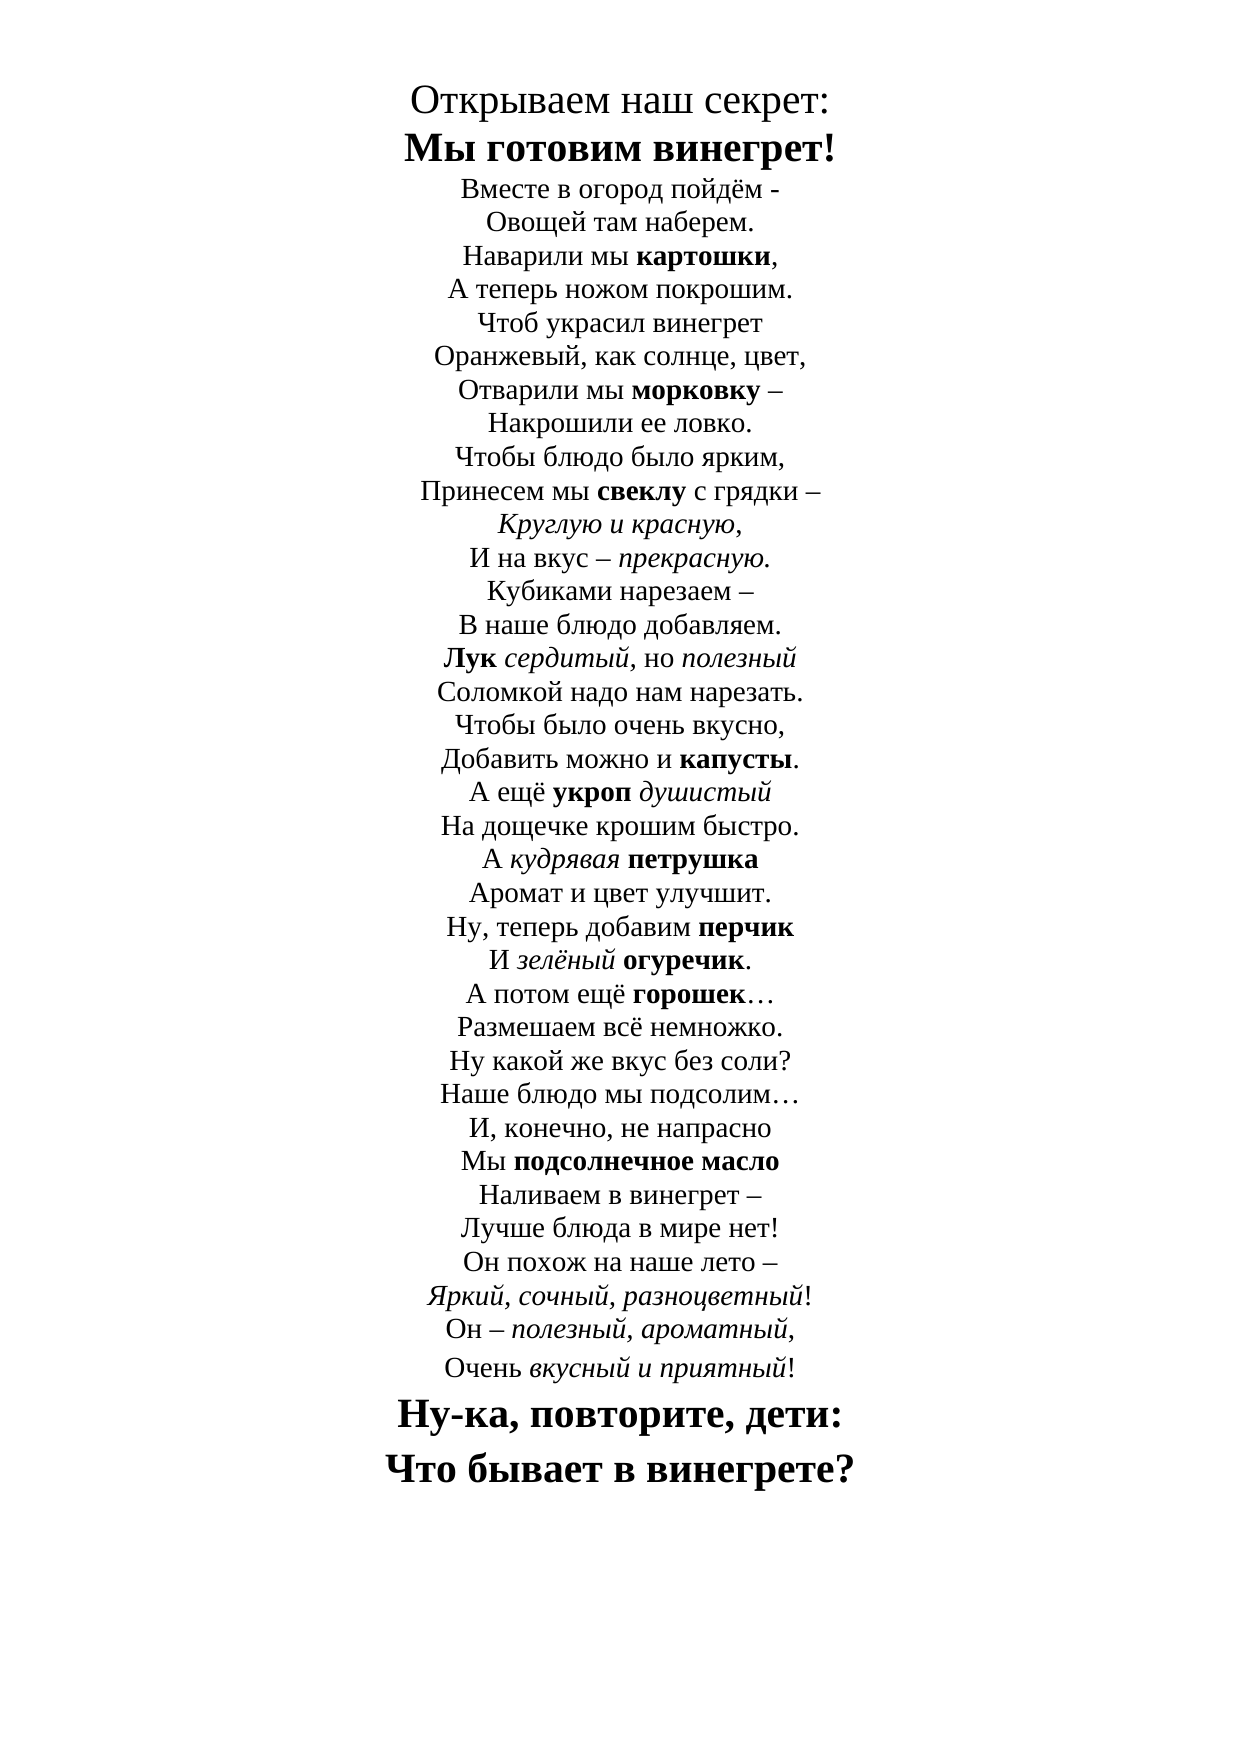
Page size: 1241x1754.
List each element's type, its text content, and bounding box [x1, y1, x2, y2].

text Добавить можно и капусты. [75, 741, 1165, 774]
text Очень вкусный и приятный! [75, 1350, 1165, 1383]
text И на вкус – прекрасную. [75, 540, 1165, 573]
text Чтоб украсил винегрет [75, 305, 1165, 338]
text А теперь ножом покрошим. [75, 271, 1165, 305]
text Ну, теперь добавим перчик [75, 909, 1165, 942]
text Аромат и цвет улучшит. [75, 875, 1165, 909]
text Размешаем всё немножко. [75, 1009, 1165, 1043]
text А ещё укроп душистый [75, 774, 1165, 808]
text Соломкой надо нам нарезать. [75, 674, 1165, 707]
text Овощей там наберем. [75, 204, 1165, 238]
text Чтобы блюдо было ярким, [75, 439, 1165, 473]
text Накрошили ее ловко. [75, 406, 1165, 439]
text Лучше блюда в мире нет! [75, 1211, 1165, 1244]
text Отварили мы морковку – [75, 372, 1165, 406]
text На дощечке крошим быстро. [75, 808, 1165, 842]
text Наварили мы картошки, [75, 238, 1165, 271]
text Мы подсолнечное масло [75, 1143, 1165, 1177]
text Он – полезный, ароматный, [75, 1311, 1165, 1345]
text Лук сердитый, но полезный [75, 640, 1165, 674]
text Оранжевый, как солнце, цвет, [75, 338, 1165, 372]
text Круглую и красную, [75, 506, 1165, 540]
text А кудрявая петрушка [75, 842, 1165, 875]
text И зелёный огуречик. [75, 942, 1165, 976]
text Мы готовим винегрет! [75, 123, 1165, 171]
text В наше блюдо добавляем. [75, 607, 1165, 640]
text Чтобы было очень вкусно, [75, 707, 1165, 741]
text Наше блюдо мы подсолим… [75, 1076, 1165, 1110]
text Что бывает в винегрете? [75, 1443, 1165, 1491]
text Принесем мы свеклу с грядки – [75, 473, 1165, 506]
text Наливаем в винегрет – [75, 1177, 1165, 1211]
text Он похож на наше лето – [75, 1244, 1165, 1278]
text Яркий, сочный, разноцветный! [75, 1278, 1165, 1311]
text А потом ещё горошек… [75, 976, 1165, 1009]
text И, конечно, не напрасно [75, 1110, 1165, 1143]
text Вместе в огород пойдём - [75, 171, 1165, 204]
text Ну какой же вкус без соли? [75, 1043, 1165, 1076]
text Ну-ка, повторите, дети: [75, 1388, 1165, 1436]
text Кубиками нарезаем – [75, 573, 1165, 607]
text Открываем наш секрет: [75, 75, 1165, 123]
